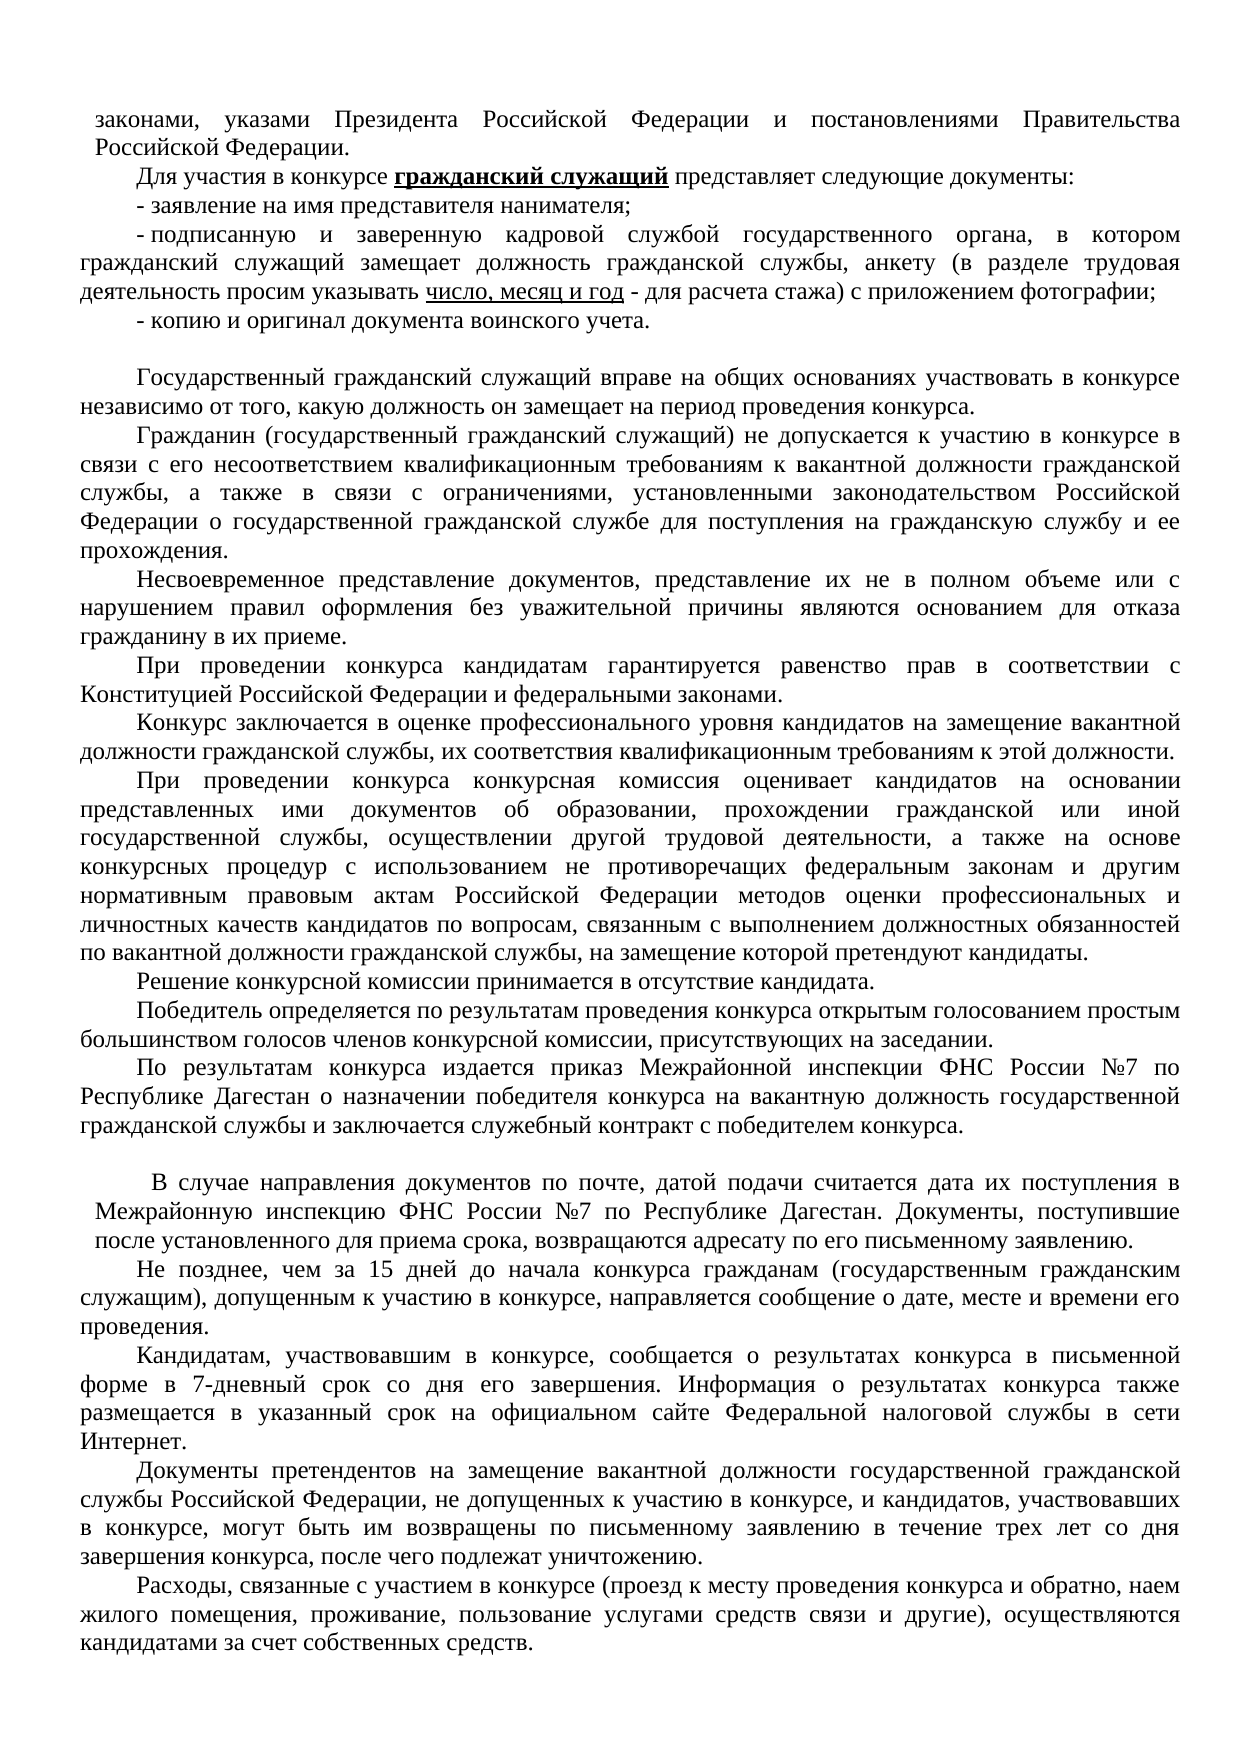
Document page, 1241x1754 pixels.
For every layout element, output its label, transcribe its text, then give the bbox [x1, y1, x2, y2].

text По результатам конкурса издается приказ Межрайонной инспекции ФНС России №7 по Республике Дагестан о назначении победителя конкурса на вакантную должность государственной гражданской службы и заключается служебный контракт с победителем конкурса. [80, 1052, 1181, 1139]
text Расходы, связанные с участием в конкурсе (проезд к месту проведения конкурса и обратно, наем жилого помещения, проживание, пользование услугами средств связи и другие), осуществляются кандидатами за счет собственных средств. [80, 1570, 1181, 1656]
text Документы претендентов на замещение вакантной должности государственной гражданской службы Российской Федерации, не допущенных к участию в конкурсе, и кандидатов, участвовавших в конкурсе, могут быть им возвращены по письменному заявлению в течение трех лет со дня завершения конкурса, после чего подлежат уничтожению. [80, 1455, 1181, 1570]
text При проведении конкурса кандидатам гарантируется равенство прав в соответствии с Конституцией Российской Федерации и федеральными законами. [80, 650, 1181, 707]
text Кандидатам, участвовавшим в конкурсе, сообщается о результатах конкурса в письменной форме в 7-дневный срок со дня его завершения. Информация о результатах конкурса также размещается в указанный срок на официальном сайте Федеральной налоговой службы в сети Интернет. [80, 1340, 1181, 1455]
text Не позднее, чем за 15 дней до начала конкурса гражданам (государственным гражданским служащим), допущенным к участию в конкурсе, направляется сообщение о дате, месте и времени его проведения. [80, 1254, 1181, 1340]
text Несвоевременное представление документов, представление их не в полном объеме или с нарушением правил оформления без уважительной причины являются основанием для отказа гражданину в их приеме. [80, 564, 1181, 650]
text Гражданин (государственный гражданский служащий) не допускается к участию в конкурсе в связи с его несоответствием квалификационным требованиям к вакантной должности гражданской службы, а также в связи с ограничениями, установленными законодательством Российской Федерации о государственной гражданской службе для поступления на гражданскую службу и ее прохождения. [80, 420, 1181, 564]
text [94, 104, 1181, 161]
text - подписанную и заверенную кадровой службой государственного органа, в котором гражданский служащий замещает должность гражданской службы, анкету (в разделе трудовая деятельность просим указывать число, месяц и год - для расчета стажа) с приложением фотографии; [80, 219, 1181, 305]
text Государственный гражданский служащий вправе на общих основаниях участвовать в конкурсе независимо от того, какую должность он замещает на период проведения конкурса. [80, 362, 1181, 420]
text - копию и оригинал документа воинского учета. [80, 305, 1181, 334]
text Решение конкурсной комиссии принимается в отсутствие кандидата. [80, 966, 1181, 995]
text Победитель определяется по результатам проведения конкурса открытым голосованием простым большинством голосов членов конкурсной комиссии, присутствующих на заседании. [80, 995, 1181, 1052]
text - заявление на имя представителя нанимателя; [80, 190, 1181, 219]
text При проведении конкурса конкурсная комиссия оценивает кандидатов на основании представленных ими документов об образовании, прохождении гражданской или иной государственной службы, осуществлении другой трудовой деятельности, а также на основе конкурсных процедур с использованием не противоречащих федеральным законам и другим нормативным правовым актам Российской Федерации методов оценки профессиональных и личностных качеств кандидатов по вопросам, связанным с выполнением должностных обязанностей по вакантной должности гражданской службы, на замещение которой претендуют кандидаты. [80, 765, 1181, 966]
text Для участия в конкурсе гражданский служащий представляет следующие документы: [80, 161, 1181, 190]
text Конкурс заключается в оценке профессионального уровня кандидатов на замещение вакантной должности гражданской службы, их соответствия квалификационным требованиям к этой должности. [80, 707, 1181, 765]
text В случае направления документов по почте, датой подачи считается дата их поступления в Межрайонную инспекцию ФНС России №7 по Республике Дагестан. Документы, поступившие после установленного для приема срока, возвращаются адресату по его письменному заявлению. [94, 1167, 1181, 1254]
